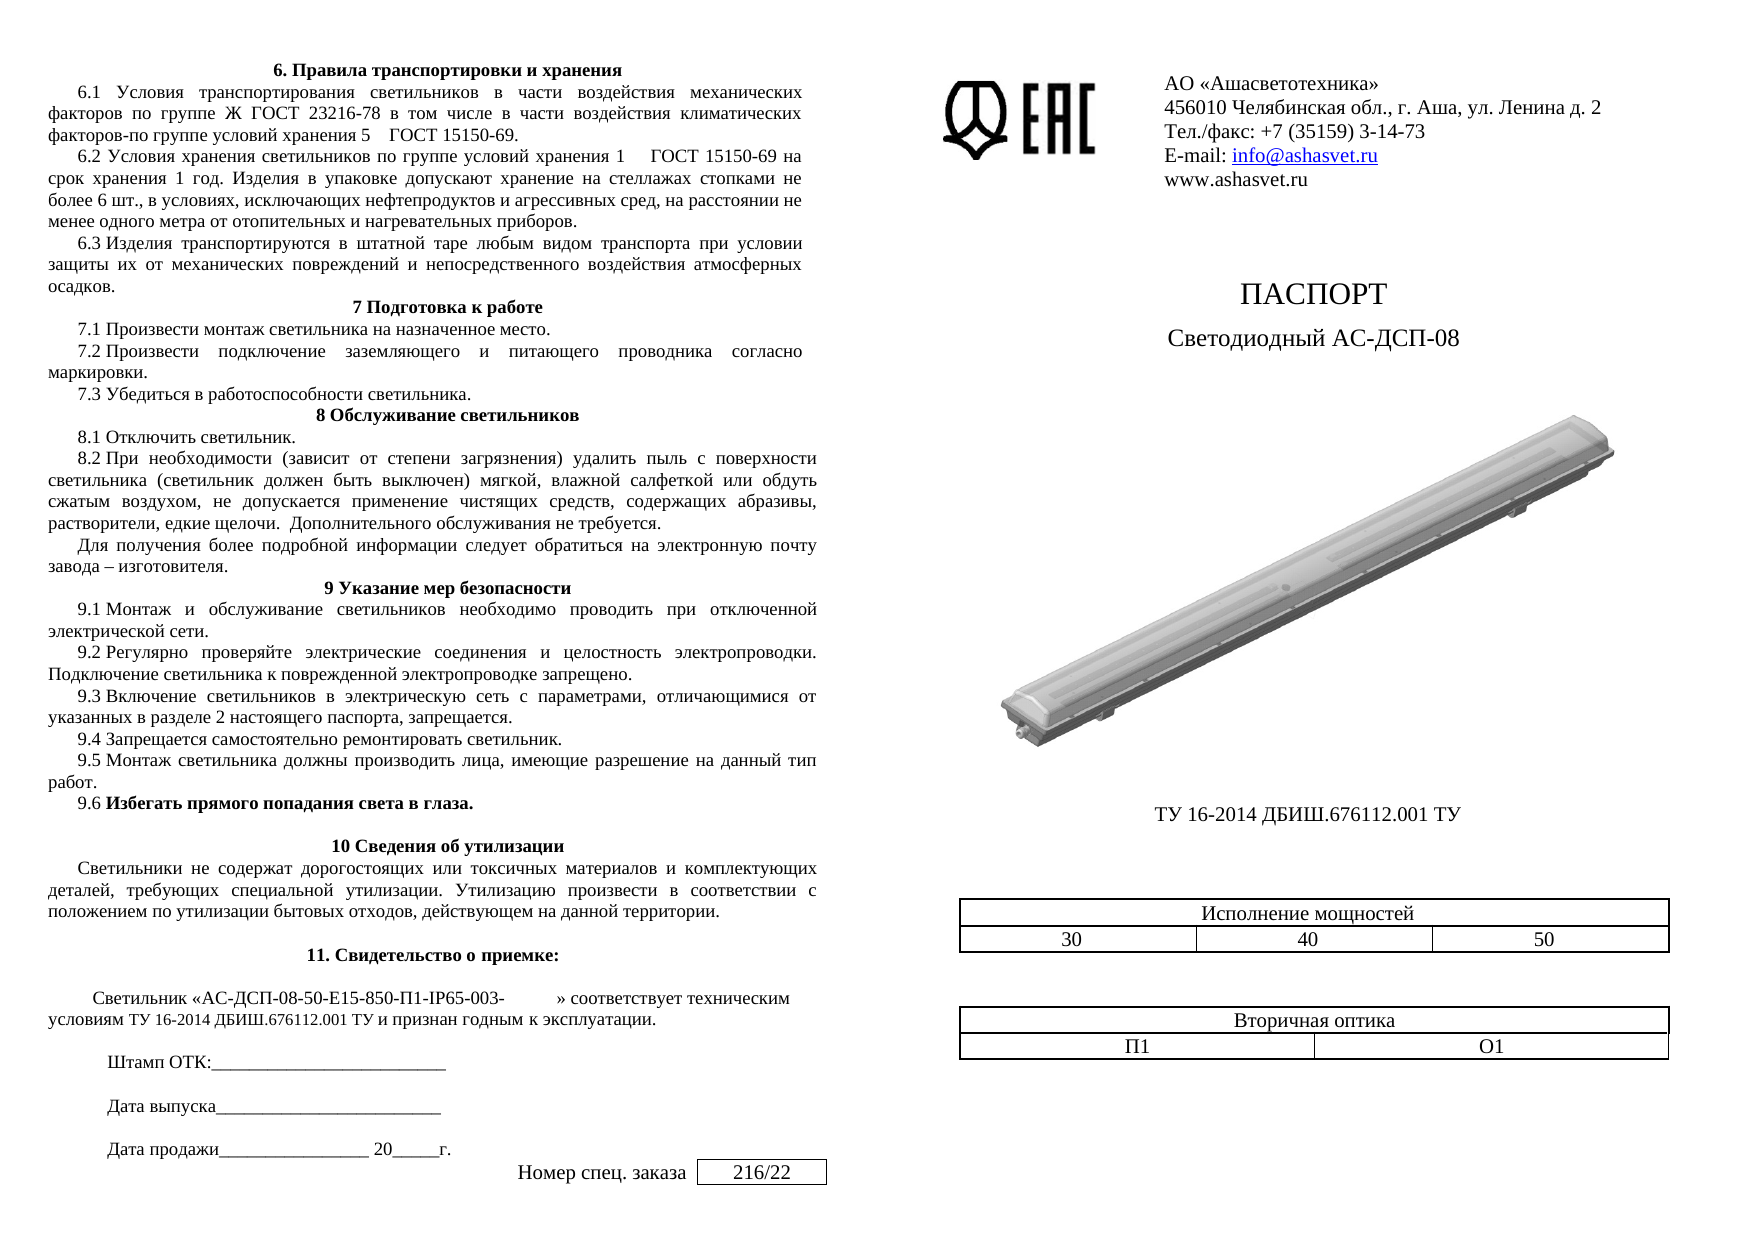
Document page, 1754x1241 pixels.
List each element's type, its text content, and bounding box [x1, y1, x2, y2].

text 7 Подготовка к работе [48, 296, 818, 318]
text 9.6 Избегать прямого попадания света в глаза. [48, 792, 818, 814]
text Дата продажи________________ 20_____г. [48, 1138, 818, 1159]
table_cell 30 [961, 927, 1196, 951]
text 8 Обслуживание светильников [48, 404, 818, 426]
picture [990, 405, 1619, 774]
text 6. Правила транспортировки и хранения [48, 59, 818, 81]
table_cell 50 [1433, 927, 1668, 951]
table_cell П1 [961, 1034, 1314, 1058]
table_header [920, 59, 1020, 212]
text 8.1 Отключить светильник. [48, 426, 818, 447]
text 7.2 Произвести подключение заземляющего и питающего проводника согласно маркировки. [48, 339, 803, 383]
table_cell 40 [1197, 927, 1432, 951]
table_header Вторичная оптика [961, 1008, 1668, 1032]
table_header АО «Ашасветотехника» 456010 Челябинская обл., г. Аша, ул. Ленина д. 2 Тел./факс: +7 (35159) 3-14-73 E-mail: info@ashasvet.ru www.ashasvet.ru [1121, 59, 1688, 212]
table_header Исполнение мощностей [961, 900, 1668, 924]
text Дата выпуска________________________ [48, 1094, 818, 1116]
text 9.1 Монтаж и обслуживание светильников необходимо проводить при отключенной электрической сети. [48, 598, 818, 641]
text 6.2 Условия хранения светильников по группе условий хранения 1 ГОСТ 15150-69 на срок хранения 1 год. Изделия в упаковке допускают хранение на стеллажах стопками не более 6 шт., в условиях, исключающих нефтепродуктов и агрессивных сред, на расстоянии не менее одного метра от отопительных и нагревательных приборов. [48, 145, 803, 232]
text 7.1 Произвести монтаж светильника на назначенное место. [48, 318, 818, 339]
text Штамп ОТК:_________________________ [48, 1051, 818, 1073]
subtitle Светодиодный АС-ДСП-08 [1138, 323, 1489, 352]
table_header Номер спец. заказа [37, 1159, 697, 1184]
picture [941, 79, 1007, 158]
text Для получения более подробной информации следует обратиться на электронную почту завода – изготовителя. [48, 533, 818, 577]
text 9.2 Регулярно проверяйте электрические соединения и целостность электропроводки. Подключение светильника к поврежденной электропроводке запрещено. [48, 641, 818, 684]
text Светильник «АС-ДСП-08-50-Е15-850-П1-IP65-003- » соответствует техническим условиям ТУ 16-2014 ДБИШ.676112.001 ТУ и признан годным к эксплуатации. [48, 987, 804, 1030]
text 7.3 Убедиться в работоспособности светильника. [48, 383, 818, 404]
table_cell О1 [1315, 1032, 1668, 1058]
text 10 Сведения об утилизации [48, 835, 818, 857]
text 9.4 Запрещается самостоятельно ремонтировать светильник. [48, 728, 818, 749]
picture [1020, 80, 1095, 154]
text ТУ 16-2014 ДБИШ.676112.001 ТУ [931, 802, 1684, 826]
text 6.3 Изделия транспортируются в штатной таре любым видом транспорта при условии защиты их от механических повреждений и непосредственного воздействия атмосферных осадков. [48, 232, 803, 296]
text 9.3 Включение светильников в электрическую сеть с параметрами, отличающимися от указанных в разделе 2 настоящего паспорта, запрещается. [48, 684, 818, 728]
table_header 216/22 [698, 1160, 826, 1184]
text 8.2 При необходимости (зависит от степени загрязнения) удалить пыль с поверхности светильника (светильник должен быть выключен) мягкой, влажной салфеткой или обдуть сжатым воздухом, не допускается применение чистящих средств, содержащих абразивы, растворители, едкие щелочи. Дополнительного обслуживания не требуется. [48, 447, 818, 533]
table_header [1020, 59, 1121, 212]
text 9 Указание мер безопасности [48, 577, 818, 598]
text 6.1 Условия транспортирования светильников в части воздействия механических факторов по группе Ж ГОСТ 23216-78 в том числе в части воздействия климатических факторов-по группе условий хранения 5 ГОСТ 15150-69. [48, 81, 803, 145]
subtitle 11. Свидетельство о приемке: [48, 943, 818, 965]
text Светильники не содержат дорогостоящих или токсичных материалов и комплектующих деталей, требующих специальной утилизации. Утилизацию произвести в соответствии с положением по утилизации бытовых отходов, действующем на данной территории. [48, 857, 818, 922]
text 9.5 Монтаж светильника должны производить лица, имеющие разрешение на данный тип работ. [48, 749, 818, 792]
text ПАСПОРТ [1138, 275, 1489, 311]
